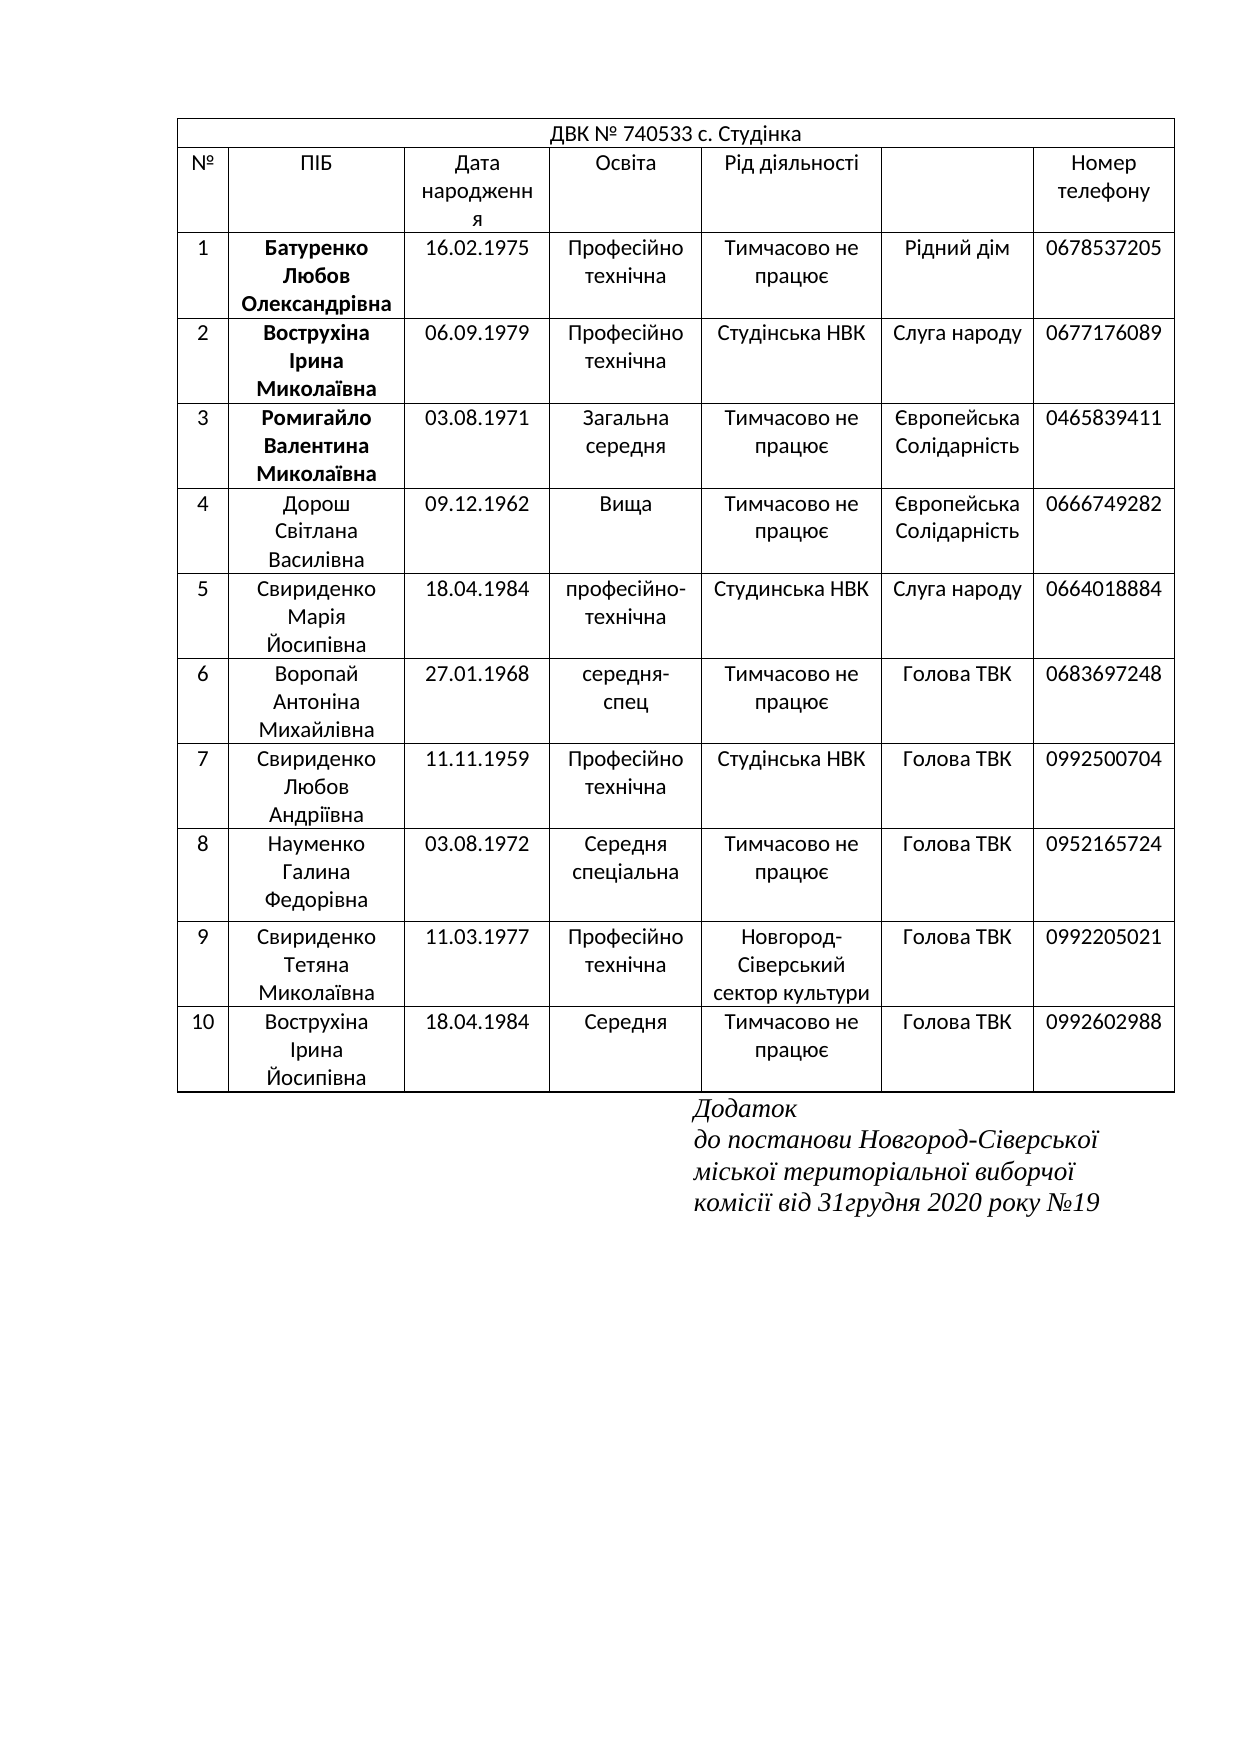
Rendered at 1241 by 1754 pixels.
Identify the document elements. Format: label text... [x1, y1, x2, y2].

table_cell Голова ТВК [882, 1007, 1033, 1091]
table_cell Тимчасово не працює [702, 829, 881, 921]
table_cell Середня спеціальна [550, 829, 701, 921]
table_cell Професійно технічна [550, 922, 701, 1006]
table_cell 16.02.1975 [405, 233, 549, 317]
table_cell Дорош Світлана Василівна [229, 489, 404, 573]
text міської територіальної виборчої комісії від 31грудня 2020 року №19 [693, 1155, 1152, 1217]
table_cell 9 [178, 922, 228, 1006]
table_cell № [178, 148, 228, 232]
table_cell 0952165724 [1034, 829, 1174, 921]
table_cell Голова ТВК [882, 922, 1033, 1006]
table_cell 7 [178, 744, 228, 828]
text до постанови Новгород-Сіверської [693, 1123, 1152, 1155]
table_cell 0992205021 [1034, 922, 1174, 1006]
table_cell Тимчасово не працює [702, 233, 881, 317]
table_cell 0683697248 [1034, 659, 1174, 743]
table_cell Тимчасово не працює [702, 404, 881, 488]
table_cell ПІБ [229, 148, 404, 232]
table_cell Свириденко Марія Йосипівна [229, 574, 404, 658]
table_cell Слуга народу [882, 574, 1033, 658]
text Додаток [693, 1093, 1152, 1123]
table_cell 11.03.1977 [405, 922, 549, 1006]
table_cell Професійно технічна [550, 744, 701, 828]
table_cell 0678537205 [1034, 233, 1174, 317]
table_cell Професійно технічна [550, 319, 701, 402]
table_cell Рідний дім [882, 233, 1033, 317]
table_cell 4 [178, 489, 228, 573]
table_cell Середня [550, 1007, 701, 1091]
table_cell Вострухіна Ірина Йосипівна [229, 1007, 404, 1091]
table_cell 18.04.1984 [405, 1007, 549, 1091]
table_cell Студинська НВК [702, 574, 881, 658]
table_cell Ромигайло Валентина Миколаївна [229, 404, 404, 488]
table_cell [882, 148, 1033, 232]
table_cell 5 [178, 574, 228, 658]
table_cell професійно-технічна [550, 574, 701, 658]
table_cell 06.09.1979 [405, 319, 549, 402]
table_cell Студінська НВК [702, 319, 881, 402]
table_cell 11.11.1959 [405, 744, 549, 828]
table_cell 1 [178, 233, 228, 317]
table_cell Слуга народу [882, 319, 1033, 402]
table_cell 10 [178, 1007, 228, 1091]
table_cell Професійно технічна [550, 233, 701, 317]
table_cell Загальна середня [550, 404, 701, 488]
table_cell Тимчасово не працює [702, 489, 881, 573]
table_cell Голова ТВК [882, 829, 1033, 921]
table_cell Номер телефону [1034, 148, 1174, 232]
table_cell 18.04.1984 [405, 574, 549, 658]
table_cell 0992500704 [1034, 744, 1174, 828]
table_cell 0664018884 [1034, 574, 1174, 658]
table_cell 27.01.1968 [405, 659, 549, 743]
table_header ДВК № 740533 с. Студінка [178, 119, 1174, 147]
table_cell 8 [178, 829, 228, 921]
table_cell 2 [178, 319, 228, 402]
table_cell Вища [550, 489, 701, 573]
table_cell 09.12.1962 [405, 489, 549, 573]
table_cell Рід діяльності [702, 148, 881, 232]
table_cell 0677176089 [1034, 319, 1174, 402]
table_cell Свириденко Тетяна Миколаївна [229, 922, 404, 1006]
table_cell Воропай Антоніна Михайлівна [229, 659, 404, 743]
table_cell Науменко Галина Федорівна [229, 829, 404, 921]
table_cell Студінська НВК [702, 744, 881, 828]
table_cell Новгород-Сіверський сектор культури [702, 922, 881, 1006]
table_cell 3 [178, 404, 228, 488]
table_cell Тимчасово не працює [702, 659, 881, 743]
table_cell Освіта [550, 148, 701, 232]
table_cell Дата народження [405, 148, 549, 232]
table_cell 0465839411 [1034, 404, 1174, 488]
table_cell Свириденко Любов Андріївна [229, 744, 404, 828]
table_cell Вострухіна Ірина Миколаївна [229, 319, 404, 402]
table_cell Голова ТВК [882, 744, 1033, 828]
table_cell Батуренко Любов Олександрівна [229, 233, 404, 317]
table_cell 6 [178, 659, 228, 743]
table_cell Тимчасово не працює [702, 1007, 881, 1091]
table_cell 0992602988 [1034, 1007, 1174, 1091]
table_cell 0666749282 [1034, 489, 1174, 573]
table_cell Європейська Солідарність [882, 404, 1033, 488]
table_cell Європейська Солідарність [882, 489, 1033, 573]
table_cell середня-спец [550, 659, 701, 743]
table_cell 03.08.1971 [405, 404, 549, 488]
table_cell 03.08.1972 [405, 829, 549, 921]
table_cell Голова ТВК [882, 659, 1033, 743]
